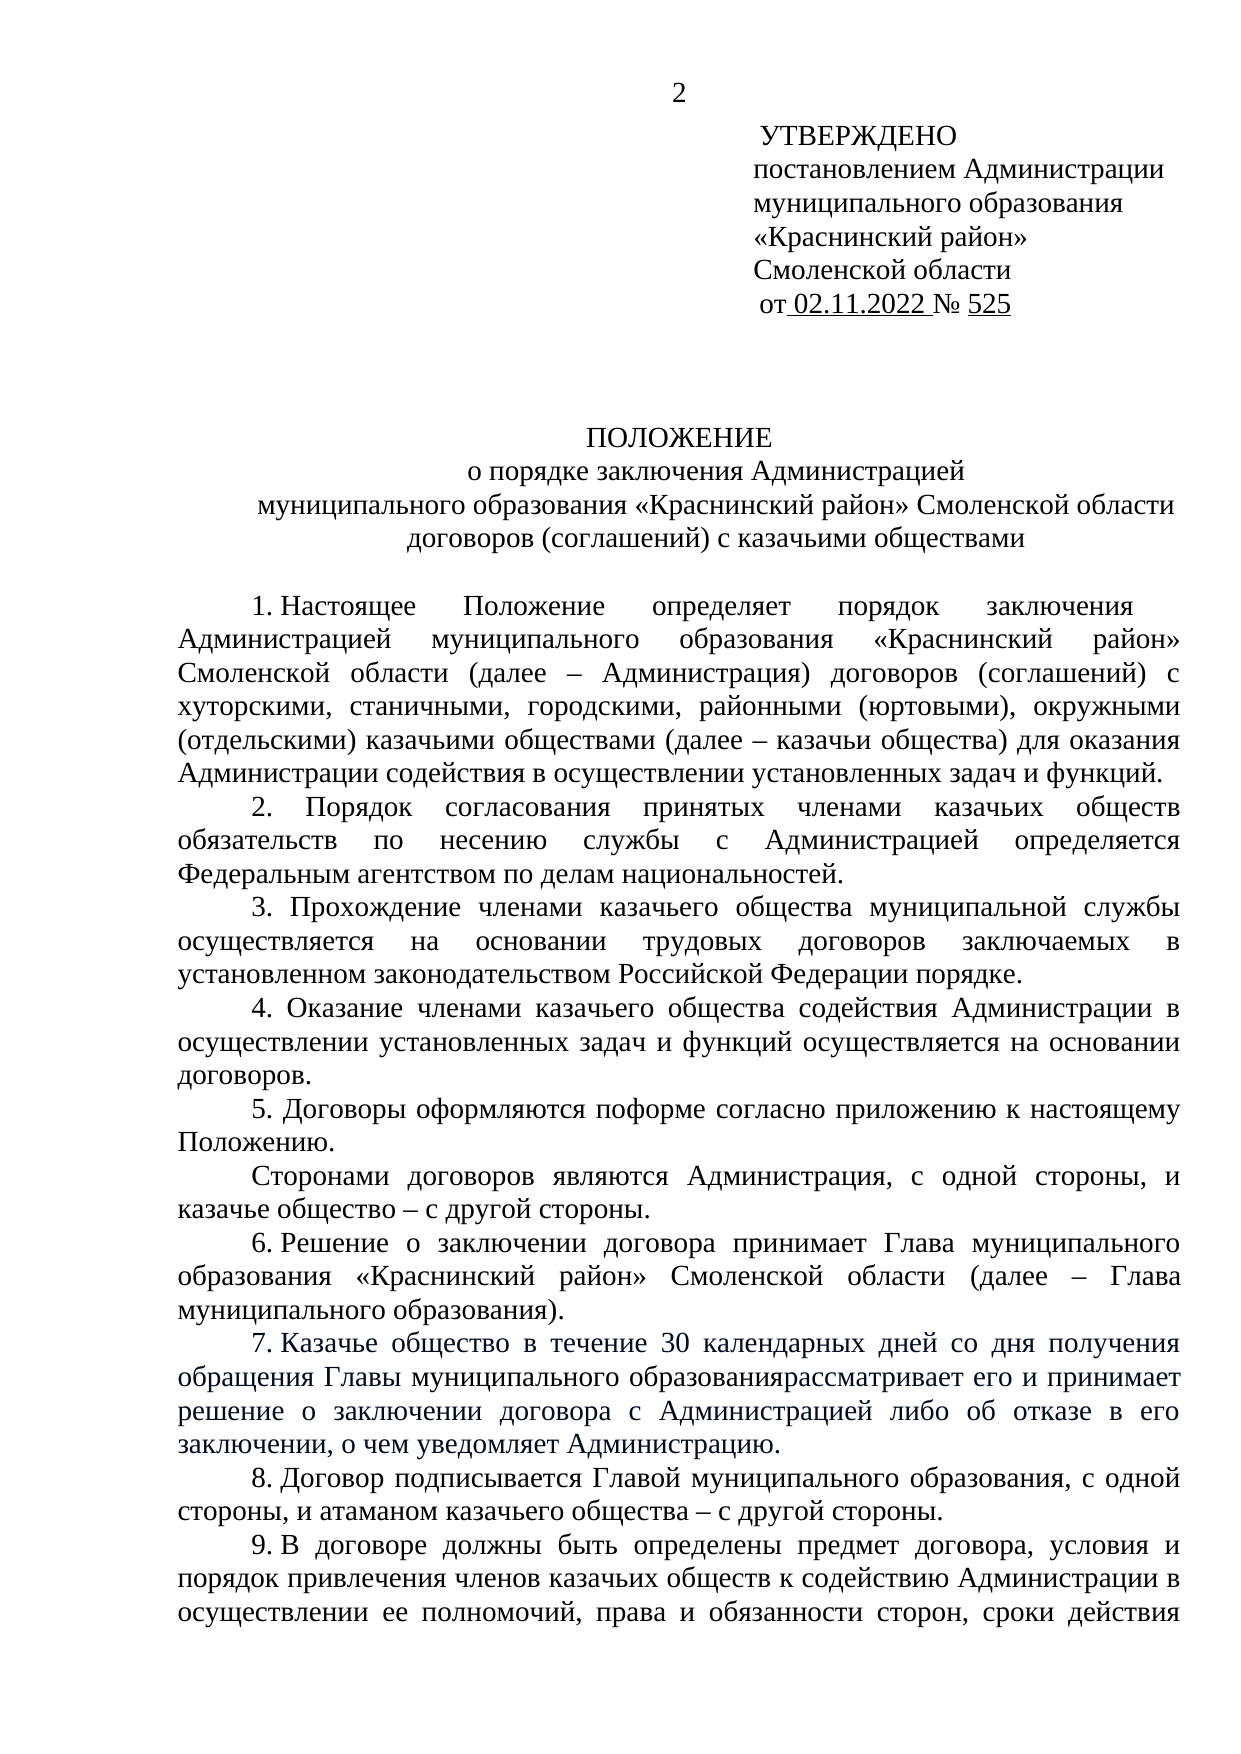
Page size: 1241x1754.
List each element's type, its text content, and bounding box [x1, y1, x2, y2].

text 6. Решение о заключении договора принимает Глава муниципального образования «Краснинский район» Смоленской области (далее – Глава муниципального образования). [177, 1225, 1181, 1326]
text 7. Казачье общество в течение 30 календарных дней со дня получения обращения Главы муниципального образованиярассматривает его и принимает решение о заключении договора с Администрацией либо об отказе в его заключении, о чем уведомляет Администрацию. [177, 1326, 1181, 1460]
text от 02.11.2022 № 525 [620, 286, 1181, 319]
text 3. Прохождение членами казачьего общества муниципальной службы осуществляется на основании трудовых договоров заключаемых в установленном законодательством Российской Федерации порядке. [177, 889, 1181, 990]
text УТВЕРЖДЕНО [620, 118, 1181, 152]
text муниципального образования «Краснинский район» Смоленской области [177, 487, 1181, 521]
text постановлением Администрации муниципального образования «Краснинский район» Смоленской области [753, 152, 1181, 286]
text договоров (соглашений) с казачьими обществами [177, 521, 1181, 554]
text 1. Настоящее Положение определяет порядок заключения Администрацией муниципального образования «Краснинский район» Смоленской области (далее – Администрация) договоров (соглашений) с хуторскими, станичными, городскими, районными (юртовыми), окружными (отдельскими) казачьими обществами (далее – казачьи общества) для оказания Администрации содействия в осуществлении установленных задач и функций. [177, 588, 1181, 789]
text Сторонами договоров являются Администрация, с одной стороны, и казачье общество – с другой стороны. [177, 1158, 1181, 1225]
text 4. Оказание членами казачьего общества содействия Администрации в осуществлении установленных задач и функций осуществляется на основании договоров. [177, 990, 1181, 1091]
text ПОЛОЖЕНИЕ [177, 420, 1181, 453]
text о порядке заключения Администрацией [177, 453, 1181, 487]
text 8. Договор подписывается Главой муниципального образования, с одной стороны, и атаманом казачьего общества – с другой стороны. [177, 1460, 1181, 1527]
text 5. Договоры оформляются поформе согласно приложению к настоящему Положению. [177, 1091, 1181, 1158]
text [177, 1527, 1181, 1627]
text 2. Порядок согласования принятых членами казачьих обществ обязательств по несению службы с Администрацией определяется Федеральным агентством по делам национальностей. [177, 789, 1181, 889]
